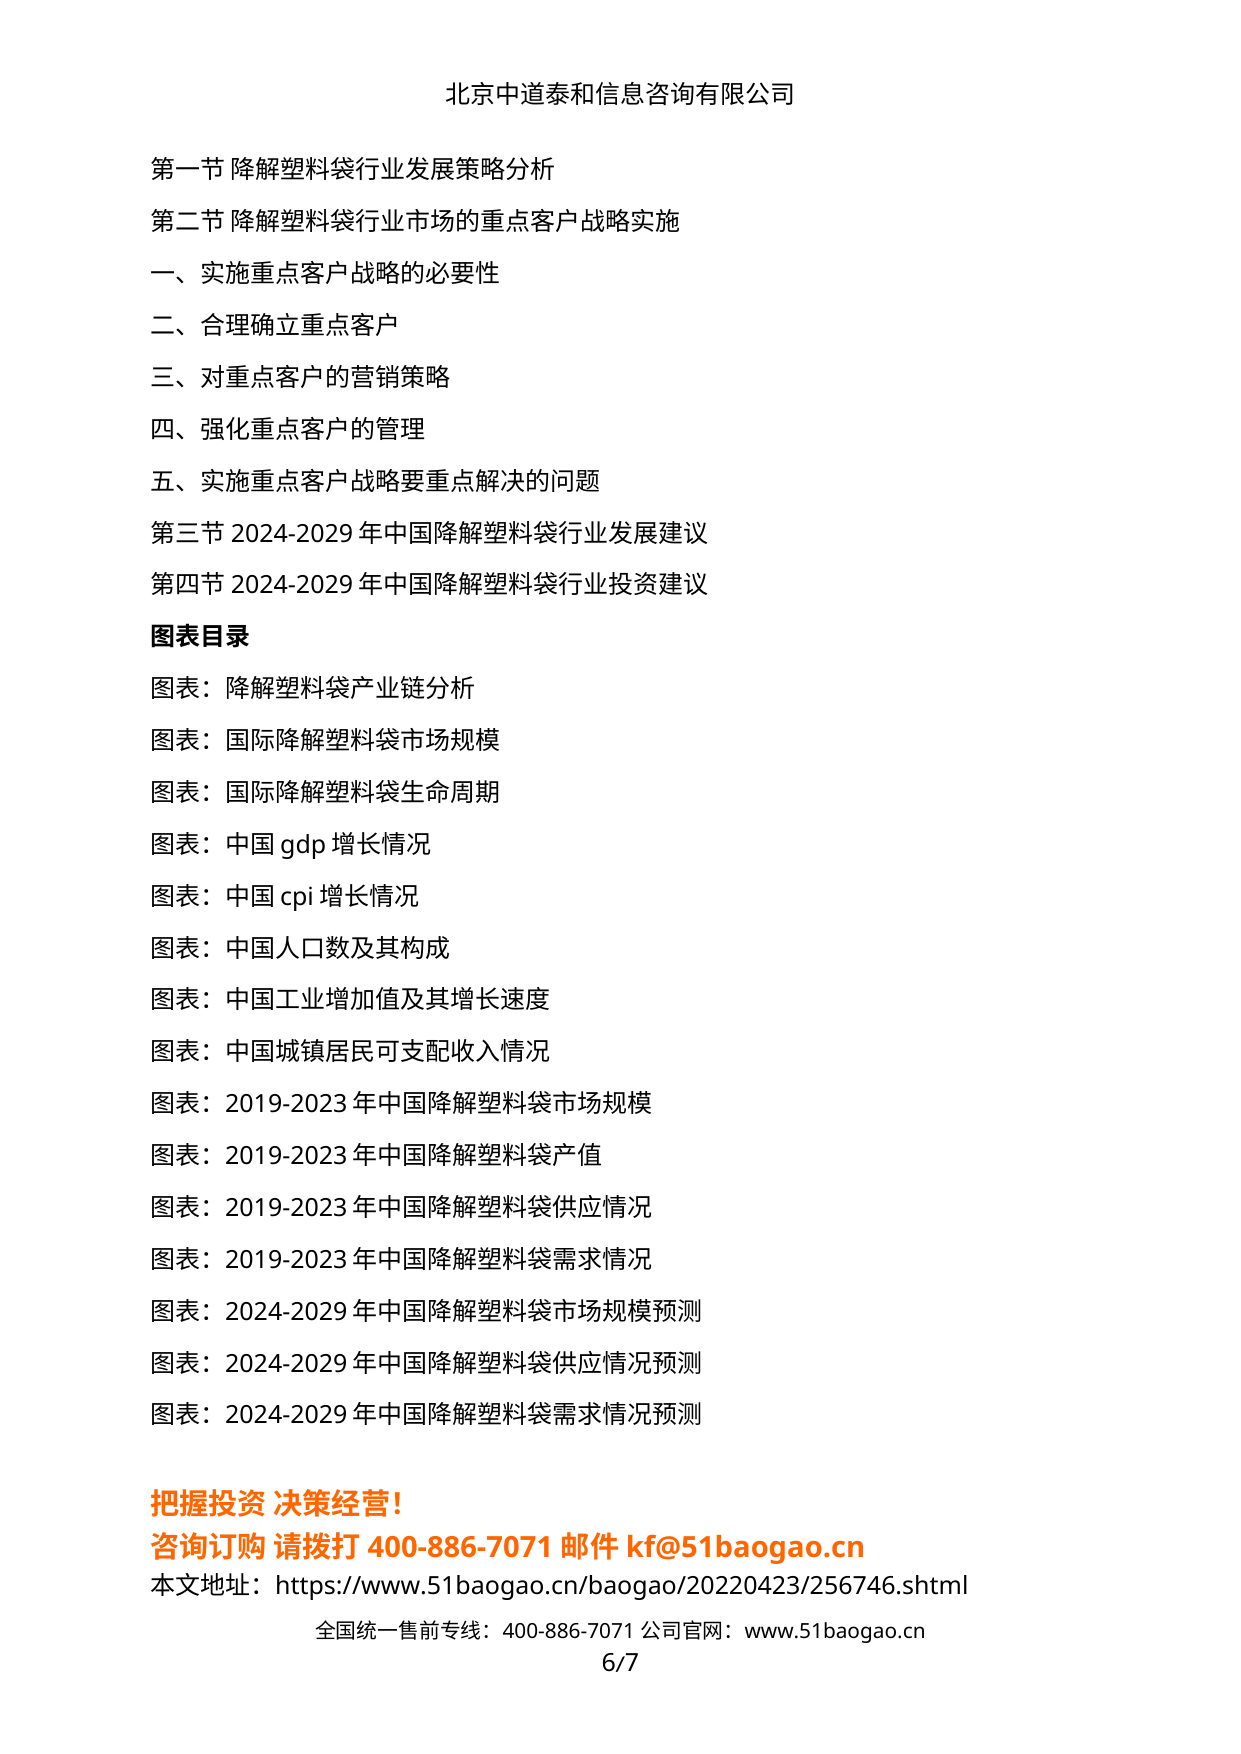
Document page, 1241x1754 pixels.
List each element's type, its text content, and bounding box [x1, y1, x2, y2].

text 三、对重点客户的营销策略 [150, 357, 1090, 394]
text 图表：中国gdp增长情况 [150, 824, 1090, 861]
text 第一节 降解塑料袋行业发展策略分析 [150, 150, 1090, 186]
text 图表：2024-2029年中国降解塑料袋需求情况预测 [150, 1395, 1090, 1431]
text 图表：2019-2023年中国降解塑料袋产值 [150, 1136, 1090, 1172]
text 四、强化重点客户的管理 [150, 409, 1090, 446]
text 二、合理确立重点客户 [150, 306, 1090, 342]
text 图表：2019-2023年中国降解塑料袋市场规模 [150, 1084, 1090, 1120]
text 图表：中国城镇居民可支配收入情况 [150, 1032, 1090, 1068]
text 图表：2024-2029年中国降解塑料袋市场规模预测 [150, 1291, 1090, 1327]
text 第三节 2024-2029年中国降解塑料袋行业发展建议 [150, 513, 1090, 549]
text 第二节 降解塑料袋行业市场的重点客户战略实施 [150, 202, 1090, 238]
text 把握投资 决策经营！咨询订购 请拨打 400-886-7071 邮件 kf@51baogao.cn本文地址：https://www.51baogao.cn/baogao/20220423/256746.shtml [150, 1447, 1090, 1602]
text 图表：2019-2023年中国降解塑料袋供应情况 [150, 1187, 1090, 1224]
text 图表：中国工业增加值及其增长速度 [150, 980, 1090, 1016]
text 图表目录 [150, 617, 1090, 653]
text 一、实施重点客户战略的必要性 [150, 254, 1090, 290]
text 五、实施重点客户战略要重点解决的问题 [150, 461, 1090, 497]
text 图表：2019-2023年中国降解塑料袋需求情况 [150, 1239, 1090, 1276]
text 图表：国际降解塑料袋市场规模 [150, 721, 1090, 757]
text 图表：国际降解塑料袋生命周期 [150, 772, 1090, 809]
text 图表：降解塑料袋产业链分析 [150, 669, 1090, 705]
text 第四节 2024-2029年中国降解塑料袋行业投资建议 [150, 565, 1090, 601]
text 图表：中国cpi增长情况 [150, 876, 1090, 912]
text 图表：中国人口数及其构成 [150, 928, 1090, 964]
text 图表：2024-2029年中国降解塑料袋供应情况预测 [150, 1343, 1090, 1379]
